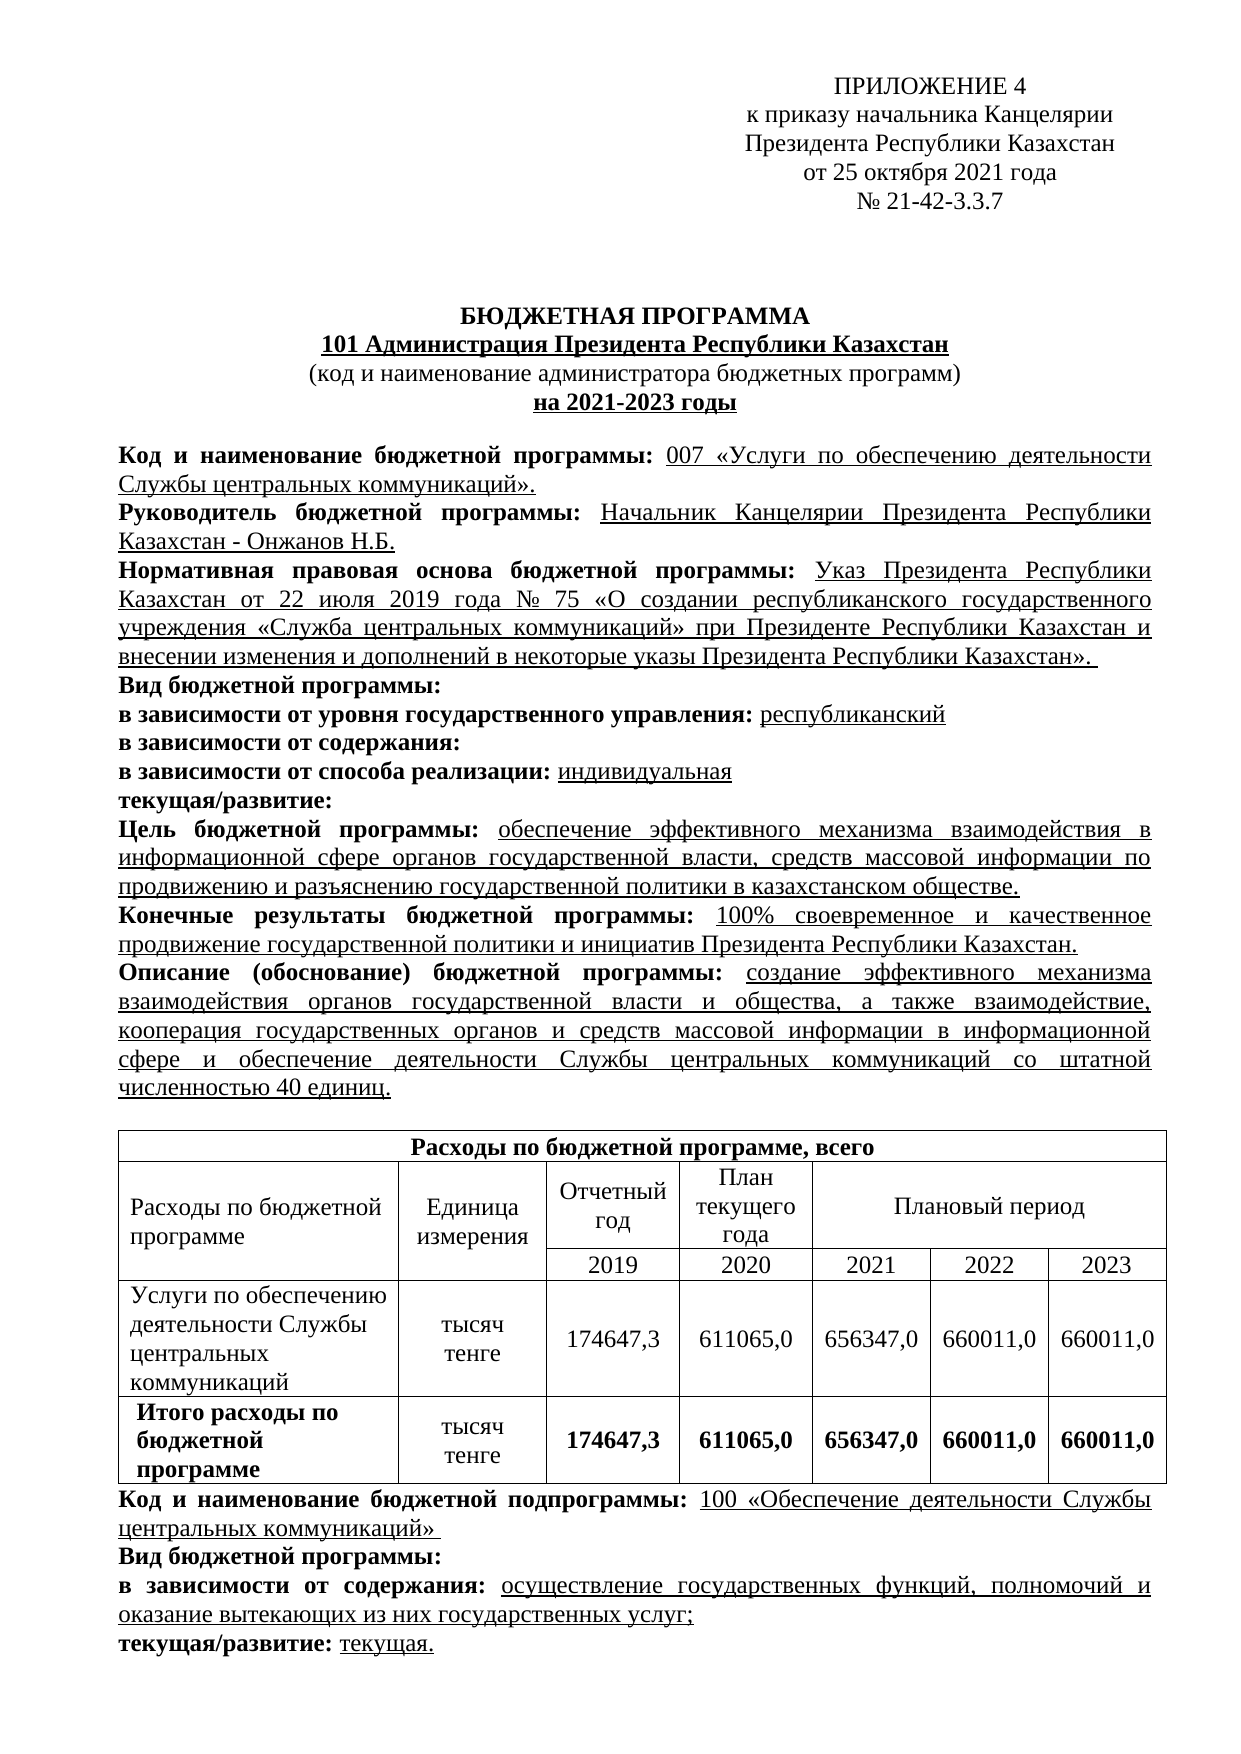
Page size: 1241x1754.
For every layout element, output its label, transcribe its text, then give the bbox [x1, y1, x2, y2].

text Цель бюджетной программы: обеспечение эффективного механизма взаимодействия в информационной сфере органов государственной власти, средств массовой информации по продвижению и разъяснению государственной политики в казахстанском обществе. [118, 814, 1152, 900]
text Код и наименование бюджетной программы: 007 «Услуги по обеспечению деятельности Службы центральных коммуникаций». [118, 416, 1152, 497]
table_cell 660011,0 [1049, 1397, 1166, 1483]
text Описание (обоснование) бюджетной программы: создание эффективного механизма взаимодействия органов государственной власти и общества, а также взаимодействие, кооперация государственных органов и средств массовой информации в информационной сфере и обеспечение деятельности Службы центральных коммуникаций со штатной численностью 40 единиц. [118, 957, 1152, 1069]
table_header Расходы по бюджетной программе, всего [119, 1131, 1166, 1161]
table_cell 660011,0 [1049, 1281, 1166, 1396]
text Нормативная правовая основа бюджетной программы: Указ Президента Республики Казахстан от 22 июля 2019 года № 75 «О создании республиканского государственного учреждения «Служба центральных коммуникаций» при Президенте Республики Казахстан и внесении изменения и дополнений в некоторые указы Президента Республики Казахстан». [118, 610, 1152, 637]
text Нормативная правовая основа бюджетной программы: Указ Президента Республики Казахстан от 22 июля 2019 года № 75 «О создании республиканского государственного учреждения «Служба центральных коммуникаций» при Президенте Республики Казахстан и внесении изменения и дополнений в некоторые указы Президента Республики Казахстан». [118, 555, 1152, 609]
table_cell Единица измерения [399, 1162, 546, 1279]
text Код и наименование бюджетной подпрограммы: 100 «Обеспечение деятельности Службы центральных коммуникаций» [118, 1484, 1152, 1541]
table_cell 611065,0 [680, 1397, 812, 1483]
text 101 Администрация Президента Республики Казахстан [118, 329, 1152, 358]
table_cell 2021 [813, 1249, 930, 1279]
table_cell Услуги по обеспечению деятельности Службы центральных коммуникаций [119, 1281, 398, 1396]
table_cell План текущего года [680, 1162, 812, 1248]
table_cell 2023 [1049, 1249, 1166, 1279]
text Вид бюджетной программы: [118, 670, 1152, 699]
text № 21-42-3.3.7 [708, 186, 1152, 214]
table_cell 656347,0 [813, 1397, 930, 1483]
text текущая/развитие: текущая. [118, 1628, 1152, 1656]
text на 2021-2023 годы [118, 387, 1152, 416]
text от 25 октября 2021 года [708, 157, 1152, 186]
table_cell 2019 [547, 1249, 679, 1279]
table_cell Расходы по бюджетной программе [119, 1162, 398, 1279]
text к приказу начальника Канцелярии Президента Республики Казахстан [708, 99, 1152, 157]
text в зависимости от содержания: [118, 727, 1152, 756]
text ПРИЛОЖЕНИЕ 4 [708, 71, 1152, 99]
text БЮДЖЕТНАЯ ПРОГРАММА [118, 301, 1152, 329]
table_cell 174647,3 [547, 1397, 679, 1483]
text Вид бюджетной программы: [118, 1541, 1152, 1570]
text текущая/развитие: [118, 785, 1152, 814]
table_cell 174647,3 [547, 1281, 679, 1396]
table_cell 656347,0 [813, 1281, 930, 1396]
text в зависимости от способа реализации: индивидуальная [118, 756, 1152, 785]
text в зависимости от уровня государственного управления: республиканский [118, 699, 1152, 727]
table_cell 611065,0 [680, 1281, 812, 1396]
table_cell тысяч тенге [399, 1397, 546, 1483]
table_cell Итого расходы по бюджетной программе [119, 1397, 398, 1483]
table_cell 2020 [680, 1249, 812, 1279]
table_cell Плановый период [813, 1162, 1166, 1248]
table_cell тысяч тенге [399, 1281, 546, 1396]
text Конечные результаты бюджетной программы: 100% своевременное и качественное продвижение государственной политики и инициатив Президента Республики Казахстан. [118, 900, 1152, 957]
table_cell 660011,0 [931, 1281, 1048, 1396]
table_cell Отчетный год [547, 1162, 679, 1248]
text Нормативная правовая основа бюджетной программы: Указ Президента Республики Казахстан от 22 июля 2019 года № 75 «О создании республиканского государственного учреждения «Служба центральных коммуникаций» при Президенте Республики Казахстан и внесении изменения и дополнений в некоторые указы Президента Республики Казахстан». [118, 639, 1152, 670]
text Руководитель бюджетной программы: Начальник Канцелярии Президента Республики Казахстан - Онжанов Н.Б. [118, 497, 1152, 555]
text (код и наименование администратора бюджетных программ) [118, 358, 1152, 387]
text в зависимости от содержания: осуществление государственных функций, полномочий и оказание вытекающих из них государственных услуг; [118, 1570, 1152, 1628]
table_cell 2022 [931, 1249, 1048, 1279]
text Описание (обоснование) бюджетной программы: создание эффективного механизма взаимодействия органов государственной власти и общества, а также взаимодействие, кооперация государственных органов и средств массовой информации в информационной сфере и обеспечение деятельности Службы центральных коммуникаций со штатной численностью 40 единиц. [118, 1070, 1152, 1101]
table_cell 660011,0 [931, 1397, 1048, 1483]
